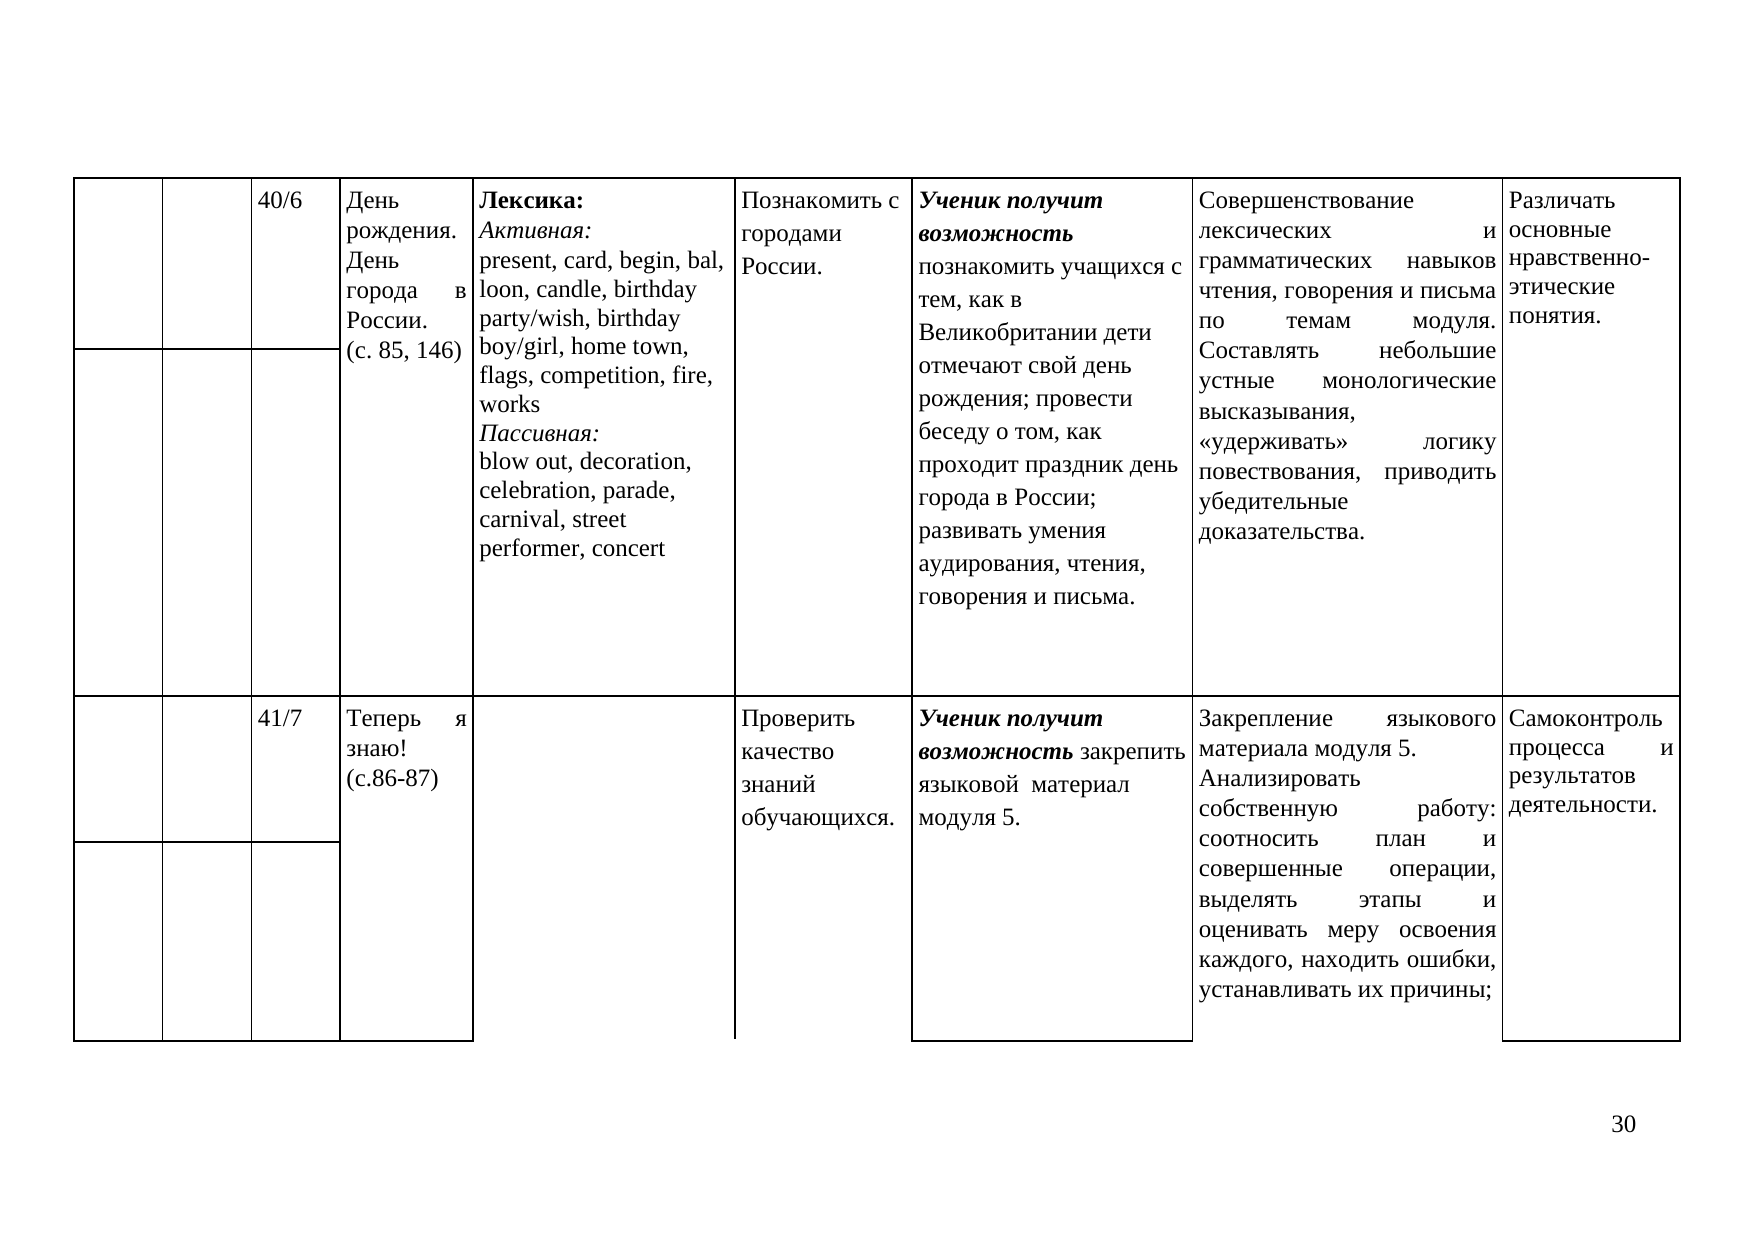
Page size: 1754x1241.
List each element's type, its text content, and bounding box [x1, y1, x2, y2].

table_cell [163, 697, 251, 841]
table_cell [75, 697, 162, 841]
table_cell [75, 843, 162, 1040]
table_cell День рождения. День города в России. (с. 85, 146) [341, 179, 472, 695]
table_cell 40/6 [252, 179, 339, 348]
table_cell [163, 350, 251, 695]
table_cell [75, 179, 162, 348]
table_cell Лексика: Активная: present, card, begin, bal, loon, candle, birthday party/wish, birthday boy/girl, home town, flags, competition, fire, works Пассивная: blow out, decoration, celebration, parade, carnival, street performer, concert [474, 179, 734, 695]
table_cell [163, 179, 251, 348]
table_cell Различать основные нравственно-этические понятия. [1503, 179, 1679, 695]
table_cell Ученик получит возможность познакомить учащихся с тем, как в Великобритании дети отмечают свой день рождения; провести беседу о том, как проходит праздник день города в России; развивать умения аудирования, чтения, говорения и письма. [913, 179, 1192, 695]
table_cell [75, 350, 162, 695]
table_cell [474, 697, 735, 1040]
table_cell [163, 843, 251, 1040]
table_cell [252, 843, 339, 1040]
table_cell Познакомить с городами России. [736, 179, 911, 695]
table_cell Ученик получит возможность закрепить языковой материал модуля 5. [913, 697, 1192, 1040]
table_cell Проверить качество знаний обучающихся. [735, 697, 911, 1040]
table_cell 41/7 [252, 697, 339, 841]
table_cell Закрепление языкового материала модуля 5. Анализировать собственную работу: соотносить план и совершенные операции, выделять этапы и оценивать меру освоения каждого, находить ошибки, устанавливать их причины; [1193, 697, 1502, 1040]
table_cell Теперь я знаю! (с.86-87) [341, 697, 472, 1040]
table_cell [252, 350, 339, 695]
table_cell Самоконтроль процесса и результатов деятельности. [1503, 697, 1679, 1040]
table_cell Совершенствование лексических и грамматических навыков чтения, говорения и письма по темам модуля. Составлять небольшие устные монологические высказывания, «удерживать» логику повествования, приводить убедительные доказательства. [1193, 179, 1502, 695]
